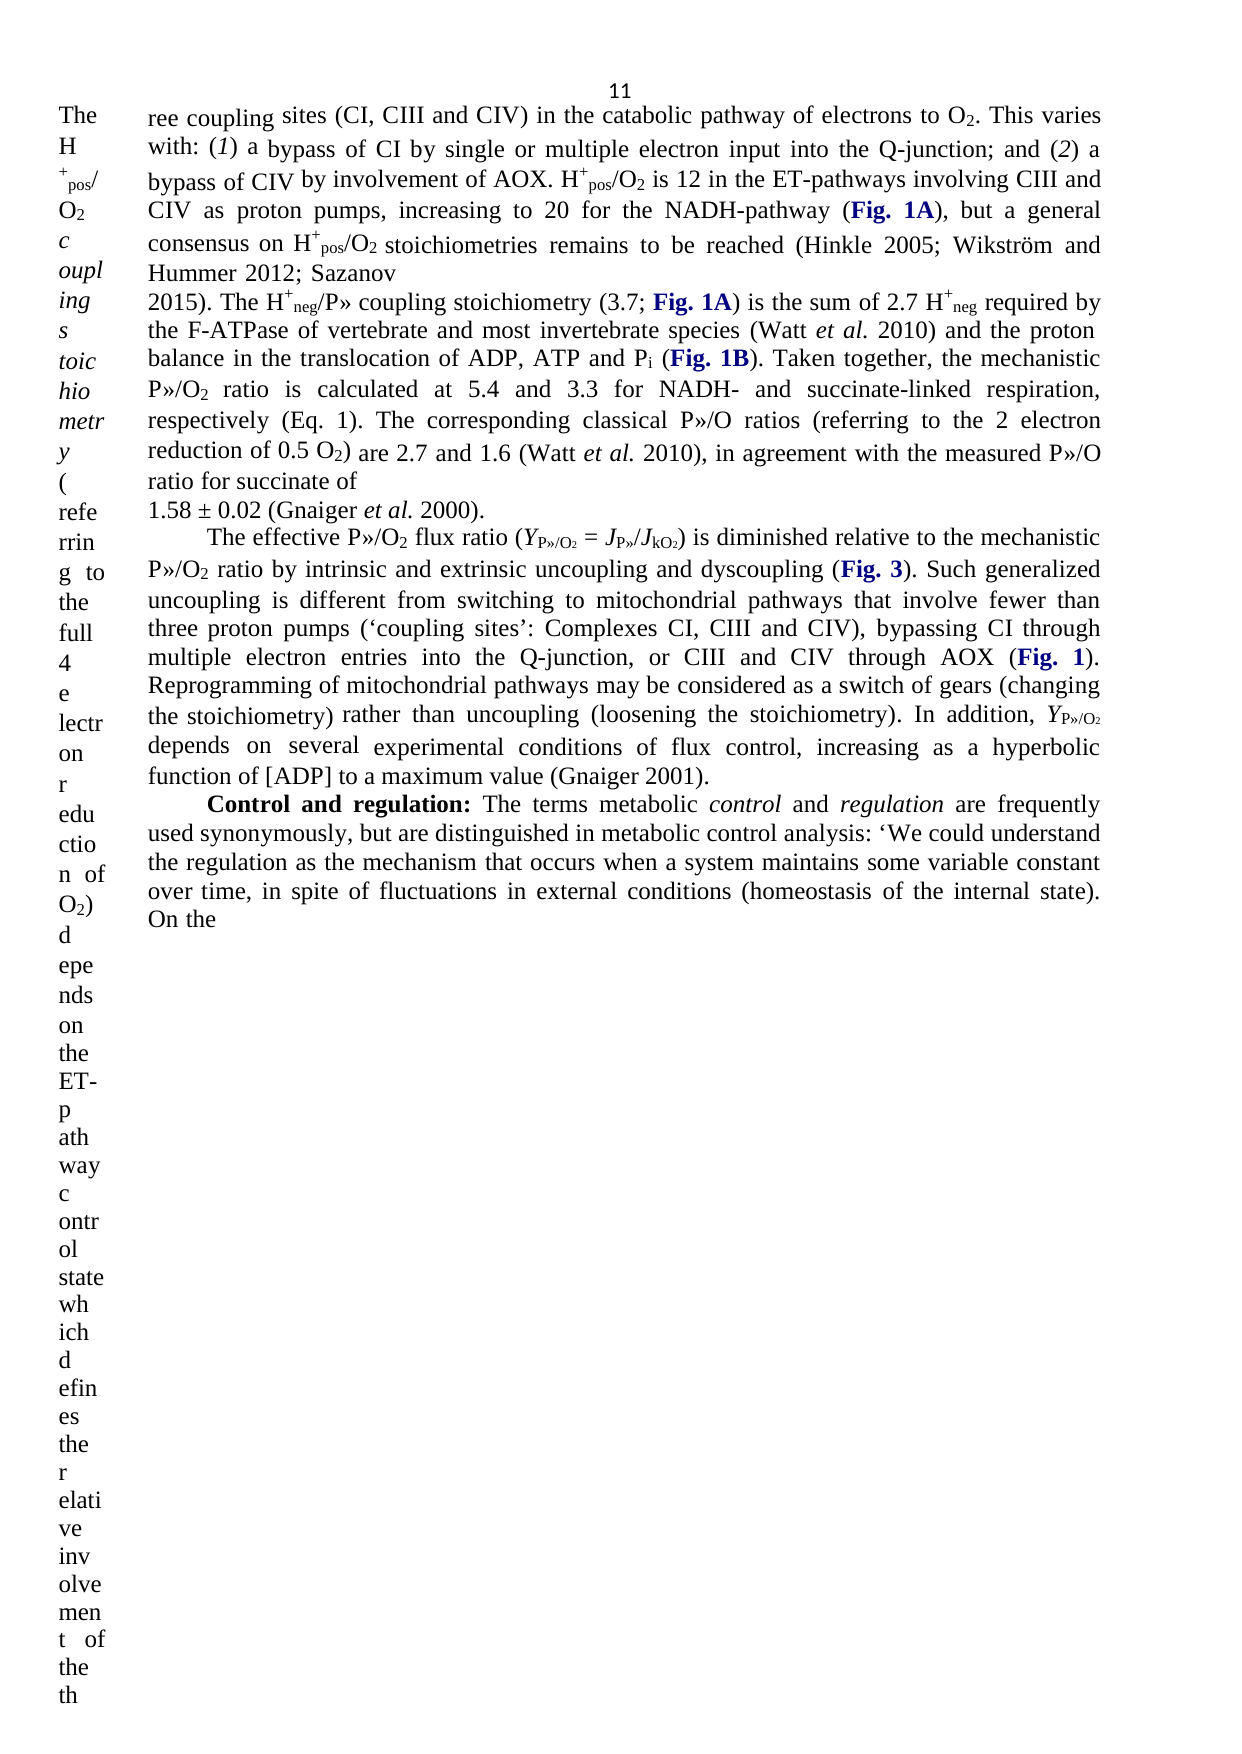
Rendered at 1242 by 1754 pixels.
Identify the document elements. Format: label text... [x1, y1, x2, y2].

text The H+pos/O2 coupling stoichiometry (referring to the full 4 electron reduction of O2) depends on the ET-pathway control state which defines the relative involvement of the three coupling sites (CI, CIII and CIV) in the catabolic pathway of electrons to O2. This varies with: (1) a bypass of CI by single or multiple electron input into the Q-junction; and (2) a bypass of CIV by involvement of AOX. H+pos/O2 is 12 in the ET-pathways involving CIII and CIV as proton pumps, increasing to 20 for the NADH-pathway (Fig. 1A), but a general consensus on H+pos/O2 stoichiometries remains to be reached (Hinkle 2005; Wikström and Hummer 2012; Sazanov [58, 102, 105, 1709]
text The H+pos/O2 coupling stoichiometry (referring to the full 4 electron reduction of O2) depends on the ET-pathway control state which defines the relative involvement of the three coupling sites (CI, CIII and CIV) in the catabolic pathway of electrons to O2. This varies with: (1) a bypass of CI by single or multiple electron input into the Q-junction; and (2) a bypass of CIV by involvement of AOX. H+pos/O2 is 12 in the ET-pathways involving CIII and CIV as proton pumps, increasing to 20 for the NADH-pathway (Fig. 1A), but a general consensus on H+pos/O2 stoichiometries remains to be reached (Hinkle 2005; Wikström and Hummer 2012; Sazanov [148, 102, 1101, 287]
text balance in the translocation of ADP, ATP and Pi (Fig. 1B). Taken together, the mechanistic P»/O2 ratio is calculated at 5.4 and 3.3 for NADH- and succinate-linked respiration, respectively (Eq. 1). The corresponding classical P»/O ratios (referring to the 2 electron reduction of 0.5 O2) are 2.7 and 1.6 (Watt et al. 2010), in agreement with the measured P»/O ratio for succinate of [148, 344, 1101, 495]
text 2015). The H+neg/P» coupling stoichiometry (3.7; Fig. 1A) is the sum of 2.7 H+neg required by the F-ATPase of vertebrate and most invertebrate species (Watt et al. 2010) and the proton [148, 291, 1101, 344]
text The effective P»/O2 flux ratio (YP»/O2 = JP»/JkO2) is diminished relative to the mechanistic P»/O2 ratio by intrinsic and extrinsic uncoupling and dyscoupling (Fig. 3). Such generalized uncoupling is different from switching to mitochondrial pathways that involve fewer than three proton pumps (‘coupling sites’: Complexes CI, CIII and CIV), bypassing CI through multiple electron entries into the Q-junction, or CIII and CIV through AOX (Fig. 1). Reprogramming of mitochondrial pathways may be considered as a switch of gears (changing the stoichiometry) rather than uncoupling (loosening the stoichiometry). In addition, YP»/O2 depends on several experimental conditions of flux control, increasing as a hyperbolic function of [ADP] to a maximum value (Gnaiger 2001). [148, 523, 1101, 789]
text 1.58 ± 0.02 (Gnaiger et al. 2000). [148, 495, 491, 523]
text Control and regulation: The terms metabolic control and regulation are frequently used synonymously, but are distinguished in metabolic control analysis: ‘We could understand the regulation as the mechanism that occurs when a system maintains some variable constant over time, in spite of fluctuations in external conditions (homeostasis of the internal state). On the [148, 789, 1101, 933]
